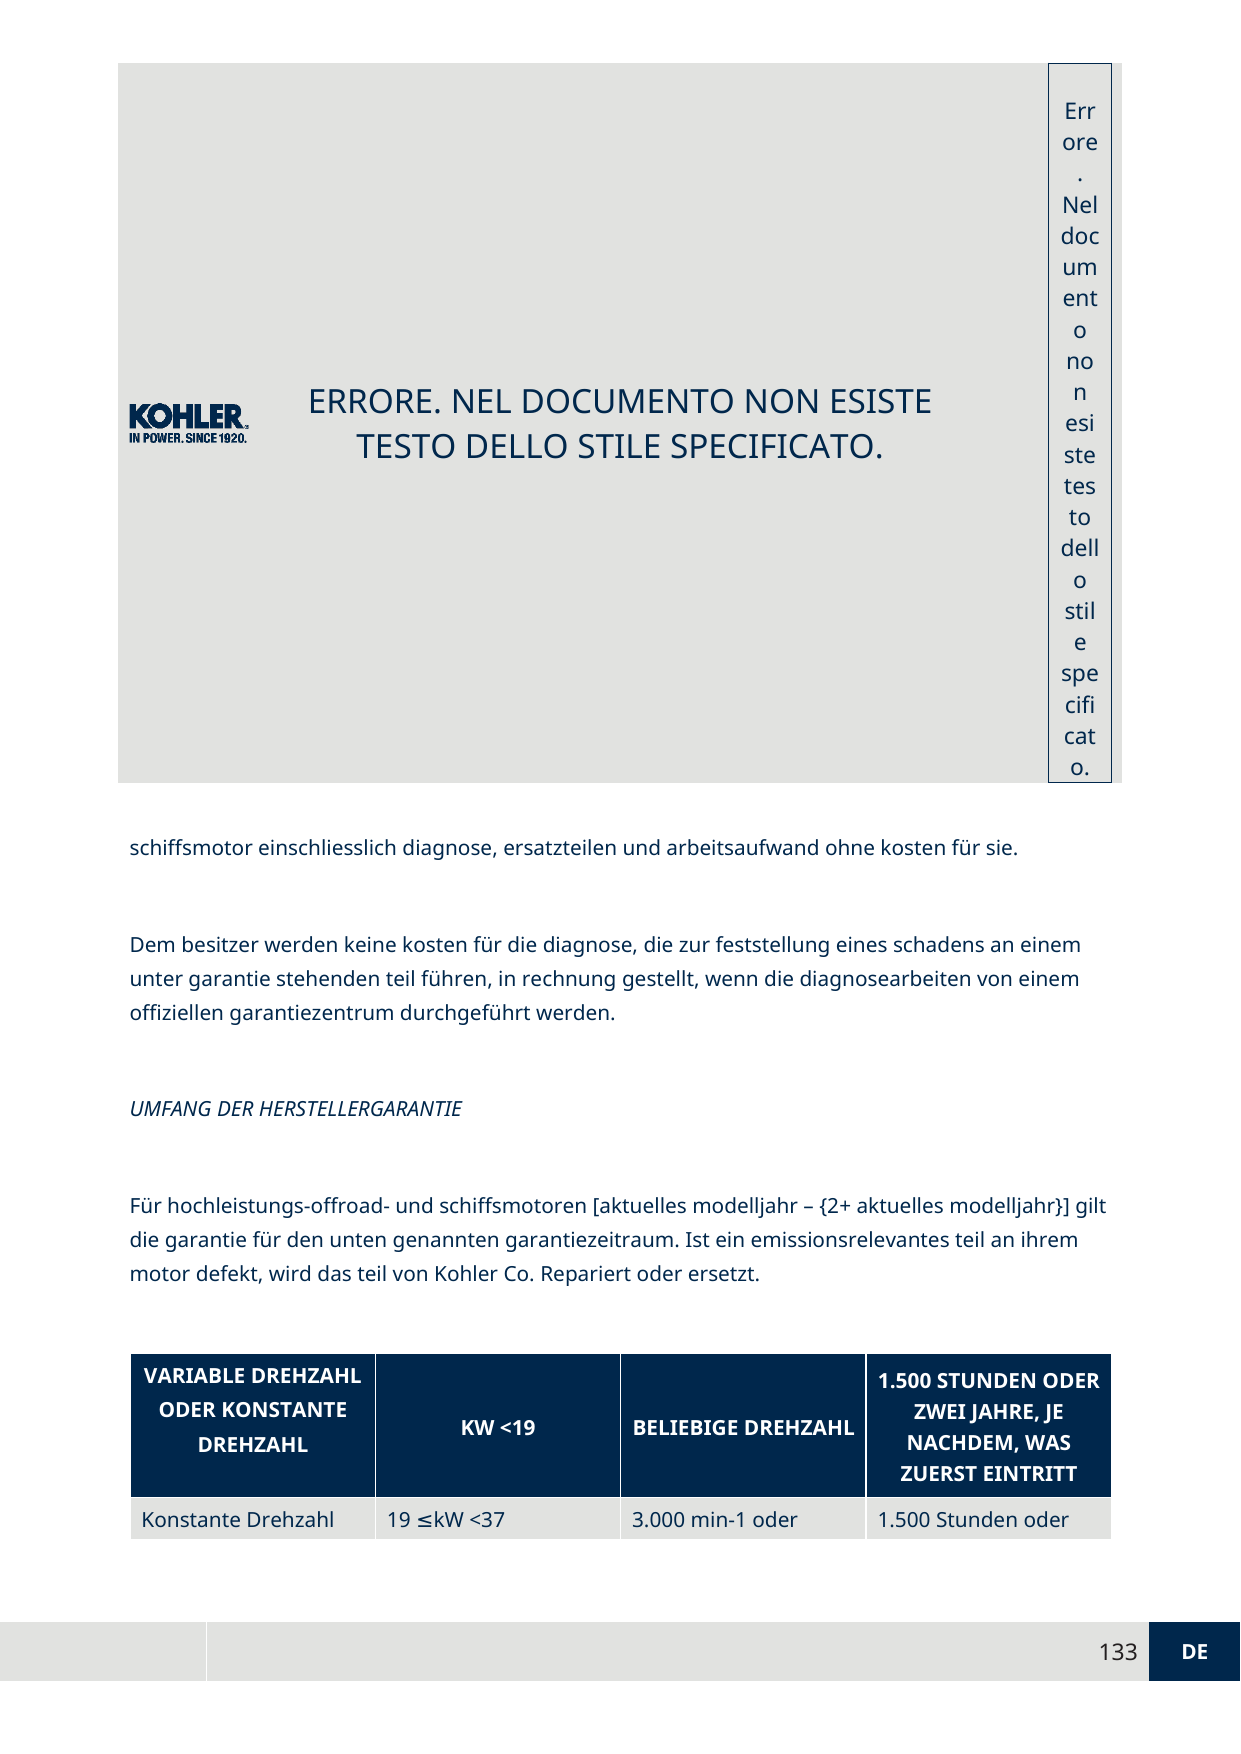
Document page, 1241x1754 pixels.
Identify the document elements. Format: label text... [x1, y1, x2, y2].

picture [129, 403, 249, 443]
table_header KOHLER DIESELMOTOREN WELTWEITE GARANTIEBEDINGUNGEN 1. GARANTIEZEITRAUM Kohler Co. garantiert dem Endkunden, dass jeder Dieselmotor bei normalem Betrieb für den gültigen Deckungszeitraum oder die angegebenen Betriebsstunden (je nach dem was zuerst eintritt) frei von Material- oder Verarbeitungsfehlern sein wird, vorausgesetzt der Motor wird gemäß den Anweisungen und Bedienungsanleitungen von Kohler Co. betrieben und gewartet. * Hauptkomponentenfehler sind Fehler bezogen auf ein Kurbelwellengehäuse, Zylinderkopfgehäuse, eine Kurbelwelle, Kurbelwellenriemenscheibe, Nockenwelle, Verbindungsstange, ein Schwungrad und eine Ölpumpe. Der oben genannte Garantiezeitraum beginnt mit dem Kaufdatum der fertigen Anlage, in die der Motor verbaut ist. Wenn kein Stundenzähler auf der Anwendung installiert ist, werden die Betriebsstunden ab dem Kaufdatum mit 4 Betriebsstunden pro Tag, 5 Tage die Woche berechnet. Die Verpflichtung der Kohler Co. beschränkt sich im Rahmen dieser Garantie ausdrücklich auf eine nach ihrem Ermessen durchgeführte geeignete Anpassung, Reparatur oder den Austausch solcher Teile, die nach einer Inspektion durch die Kohler Co. oder eine von der Kohler Co. autorisierten Reparaturwerkstatt als defekt befunden wurdeno. Teile/Komponenten, die im Rahmen des erforderlichen Wartungsplans ausgetauscht werden, fallen ab Kaufdatum des Teils bis zum ersten planmäßigen Austausch dieser Teile/Komponenten unter die Garantie der Kohler Co. Alle anderen Ersatzteile fallen unter die oben genannte Garantie, sofern die Reparaturen von der Kohler Co. oder einer autorisierter Kohler Service durchgeführt wurden. 2. AUSSCHLÜSSE Die folgenden Punkte werden nicht von dieser Garantie abgedeckt. Schäden verursacht durch: (I) Unfall oder Havarie; (ii) unsachgemäße Nutzung oder Fahrlässigkeit; (iii) normalen Verschleiß; (iv) vorzeitigen Verschleiß wegen unsachgemäßer Wartung; (v) unsachgemäße Lagerung; (vi) alten oder verunreinigten Kraftstoff, der im Kraftstoffsystem zurückgelassen wurde, einschließlich aber nicht beschränkt auf Tankbehälter, Kraftstoffleitungen oder Kraftstoffeinspritzkomponenten; (vii) nicht genehmigte Änderungen. Fehler verursacht durch: (i) fehlerhafte Reparaturen, die von einer anderen Partei als der Kohler Co. oder einer von der Kohler Co. autorisierten Reparaturwerkstatt durchgeführt wurden; (ii) Verwendung von Ersatzteilen, die nicht von Kohler stammen; oder (iii) zusätzliche Schäden, die durch das Fehlen vorgeschriebener Maßnahmen verursacht und durch Auslösung eines Alarmlichts aktiviert werden und entweder durch Fehlverhalten oder Fahrlässigkeit oder den unbeaufsichtigten Gebrauch des Motors verursacht wurden; (iv) eine Handlung, die außerhalb der Kontrolle der Kohler Co. liegt und die unter anderem Diebstahl, Vandalismus, Brand, Blitzschlag, Erdbeben, Sturm, Hagel, Vulkanausbrüche, Überschwemmung oder Wirbelsturm einschließt. Transport- oder Reisekosten im Zusammenhang mit der Reparatur oder dem Austausch von fehlerhaften Teilen am Motor. Motorzubehör wie Kraftstofftanks, Kupplungen, Getriebe, Antriebsaggregate und Batterien, sofern sie von der Kohler Co geliefert oder montiert wurden. Motoren die in einer nicht durch Kohler überprüften Anwendung eingebaut sind. Die Anmietung von anderen Ausrüstungen während der Durchführung von Garantiereparaturen. Alle Gegenstände, die gemäß den Angaben im Benutzer- und Wartungshandbuch einem Verschleiß und einer regelmäßigen Wartung unterliegen (wie Luft-, Öl- und Kraftstofffilter, Riemen usw.), werden für einen Zeitraum gewährleistet, der dem in der Bedienungsanleitung festgelegten Austauschintervall entspricht. Kraftstoff, Schmieröl, Kühlflüssigkeit/Frostschutzmittel. STILLSCHWEIGENDE ODER GESETZLICHE GARANTIEN, EINSCHLIESSLICH DER MARKTGÄNGIGKEIT UND EIGNUNG FÜR EINEN BESTIMMTEN ZWECK, SIND AUSDRÜCKLICH AUF DIE DAUER DIESER SCHRIFTLICHEN GARANTIE BESCHRÄNKT. DIE KOHLER CO. ÜBERNIMMT KEINE ANDERE AUSDRÜCKLICHE GARANTIE UND ES IST AUCH NIEMAND SONST BEFUGT, EINE GARANTIE IM NAMEN VON KOHLER CO. ZU ÜBERNEHMEN. DIE KOHLER CO. UND/ODER DER VERKÄUFER HAFTET NICHT FÜR BESONDERE, INDIREKTE, ZUFÄLLIGE ODER FOLGESCHÄDEN JEGLICHER ART. 3. GELTENDMACHUNG VON GARANTIEANSPRÜCHEN Die Reparatur wird von einem von Kohler autorisierten KOHLER-Servicehändler durchgeführt. USA und CANADA: Die Liste der autorisierten Händler finden Sie unter www.kohlerengines.com oder telefonisch unter 1-800-544-2444 (U.S.A. und Kanada), MOTORENDIVISION, Kohler Co., Kohler Wisconsin EUROPA, NAHOST UND ASIEN Die Liste der autorisierten Händler finden Sie unter dealers.kohlerpower.it . MITTEL- UND SÜDAMERIKA Die Liste der autorisierten Händler finden Sie unter dealers.kohlerpower.it . CHINA UND ASIATISCH-PAZIFISCHER RAUM Die Liste der autorisierten Händler finden Sie unter dealers.kohlerpower.it . INDIEN Die Liste der autorisierten Händler finden Sie unter dealers.kohlerpower.it . Hinweis: Für direkt in Indien verkaufte Motoren gelten besondere Garantiebedingungen. 4. GARANTIEVERPFLICHTUNGEN DES BESITZERS Als Besitzer des Offroad-Motors sind Sie für die Durchführung der erforderlichen Wartung verantwortlich, die in der Bedienungs- und Wartungsanleitung aufgeführt ist. Die Kohler Co. empfiehlt, alle Wartungsnachweise für Ihren Offroad- oder Schiffsmotor aufzuheben. Die Garantie kann jedoch von der Kohler Co. nicht allein wegen fehlender Belege oder etwaigen Versäumnissen bei der Durchführung der empfohlenen Wartungsarbeiten abgelehnt werden. Als Besitzer des Offroad- und Schiffsmotors weisen wir Sie jedoch ausdrücklich darauf hin, dass die Kohler Co. Ihnen die vollumfängliche Garantie verweigern kann, wenn der Offroad- und Schiffsmotor oder ein Teil aufgrund von missbräuchlicher Verwendung, Nachlässigkeit, mangelnder Wartung oder nicht genehmigten Änderungen ausfällt oder Anzeichen einer Fehlfunktion aufweist. Ihr Motor ist nur für den Betrieb mit Dieselkraftstoff ausgelegt. Dieselkraftstoff und alle anderen verwendeten Flüssigkeiten müssen den Empfehlungen in der Bedienungs- und Wartungsanleitung entsprechen. Die Verwendung anderer Kraftstoffe oder Flüssigkeiten kann zu vorzeitigem Verschleiß und Ausfall des Motors führen oder dazu, dass der Betrieb Ihres Motors nicht mehr mit den Emissionsrichtlinien gemäß US-Bundesgesetz (EPA) und kalifornischem Gesetz (CARB) übereinstimmt. Die Einleitung des Garantieverfahrens liegt in Ihrer Verantwortung. CARB- und US-EPA empfehlen, Ihren Offroad- und Schiffsmotor von einem Kohler Co. Händler überprüfen zu lassen, sobald ein Problem auftritt. Die Garantiereparaturen sollten vom Händler so schnell wie möglich durchgeführt werden. 5. GARANTIEUMFANG Kohler Co. repariert oder ersetzt Teile, Komponenten und Unterbaugruppen des Emissionsregelsystems, die in Bezug auf Material oder Verarbeitung als fehlerhaft befunden werden, einschließlich Diagnose, Arbeitsleistungen und Teilen ohne die Kosten hierfür dem Besitzer zu berechnen, vorausgesetzt, es wurden keine unbefugten Änderungen jeglicher Art am Motor oder an seinen Teilen, Komponenten und Unterbaugruppen durchgeführt. Die Wahl und Verantwortung für die Entscheidung, einen Defekt am Emissionsregelsystem zu beheben oder zu ersetzen, liegt ausschließlich bei Kohler Co. und die Liste der Teile/Komponenten, die von der in den U.S.-Bundesstaaten bzw. in Kalifornien geltenden Garantie für Emissionsregelsysteme abgedeckt werden, sind nachfolgend aufgeführt: Teile/Komponenten, die im Rahmen der vorgesehenen Wartung ausgetauscht werden, gilt eine Garantie für den Zeitraum bis zum ersten planmäßigen Austauschzeitpunkt dieses Teils. Folgeschäden an anderen Motorkomponenten, die direkt auf einen gewährleistungspflichtigen Fehler an einem Teil/einer Komponente des Abgasemissionssystems zurückzuführen sind, fallen unter die hier beschriebenen Garantiebestimmungen. 6. WARTUNGS- UND REPARATURANFORDERUNGEN Der besitzer ist für die ordnungsgemässe verwendung und wartung des motors verantwortlich. Die Kohler Co. Empfiehlt, quittungen und protokolle in bezug auf die durchführung der regelmässigen wartung aufzubewahren, damit sie bei bedarf zur klärung von fragen herangezogen werden können. Wenn der motor im verlauf des garantiezeitraums verkauft wird, sind die wartungsunterlagen dem jeweiligen nachbesitzer zu übergeben. Die Kohler Co. Darf keine garantiereparaturen allein aufgrund der tatsache ablehnen, dass keine reparaturwartungen vorgenommen oder die wartungsprotokolle nicht aufbewahrt wurden. Normale wartungen, austausch oder reparaturen von emissionsmindernden einrichtungen oder -emissionsregelsystemen können von jeder beliebigen firma oder person durchgeführt werden. Garantiereparaturen müssen jedoch von einem offiziellen kohler-servicezentrum vorgenommen werden. 7. EMISSIONSREGELSYSTEME FÜR OFFROAD- UND SCHIFFSDIESELMOTOREN IN DEN USA UND KALIFORNIEN BESCHRÄNKTE GARANTIEERKLÄRUNG (NUR FÜR DIE USA) Die Kalifornische behörde zum schutz der luft (California Air Resources Board - CARB), die us-behörde zum schutz der umwelt (environmental protection agency – EPA) und die Kohler Co. Freuen sich, ihnen die für das emissionsregelsystem ihres offroad-kompressionszündungs- und schiffs-(diesel)-motors [aktuelles modelljahr – {2+ aktuelles modelljahr}] geltende garantie zu erklären. In kalifornien („der staat”) und in der US-EPA-regulierten region müssen neue hochleistungs-offroad- und schiffsmotoren so konzipiert, gebaut und ausgestattet werden, dass sie den strengen luftreinhaltungsstandards des staates und der US-EPA entsprechen. Der garantiezeitraum beginnt mit dem tag, an dem der motor oder die ausrüstung an den endbesitzter geliefert wird. Die Kohler Co. Muss das emissionsregelsystem ihres motors für den im folgenden abschnitt genannten zeitraum garantieren, sofern keine missbräuchliche verwendung, nachlässigkeit oder mangelnde wartung ihres motors vorliegt. Ihr emissionsregelsystem kann teile wie das kraftstoffeinspritzsystem und das luftansaugsystem enthalten. Ausserdem können schläuche, riemen, verbinder und andere emissionsrelevante baugruppen dazu gehören. Tritt ein unter die garantie fallendes problem auf, repariert die Kohler Co. Den offroad- und schiffsmotor einschliesslich diagnose, ersatzteilen und arbeitsaufwand ohne kosten für sie. Dem besitzer werden keine kosten für die diagnose, die zur feststellung eines schadens an einem unter garantie stehenden teil führen, in rechnung gestellt, wenn die diagnosearbeiten von einem offiziellen garantiezentrum durchgeführt werden. UMFANG DER HERSTELLERGARANTIE Für hochleistungs-offroad- und schiffsmotoren [aktuelles modelljahr – {2+ aktuelles modelljahr}] gilt die garantie für den unten genannten garantiezeitraum. Ist ein emissionsrelevantes teil an ihrem motor defekt, wird das teil von Kohler Co. Repariert oder ersetzt. SCHIFFSDIESELMOTOR [118, 815, 1122, 1556]
